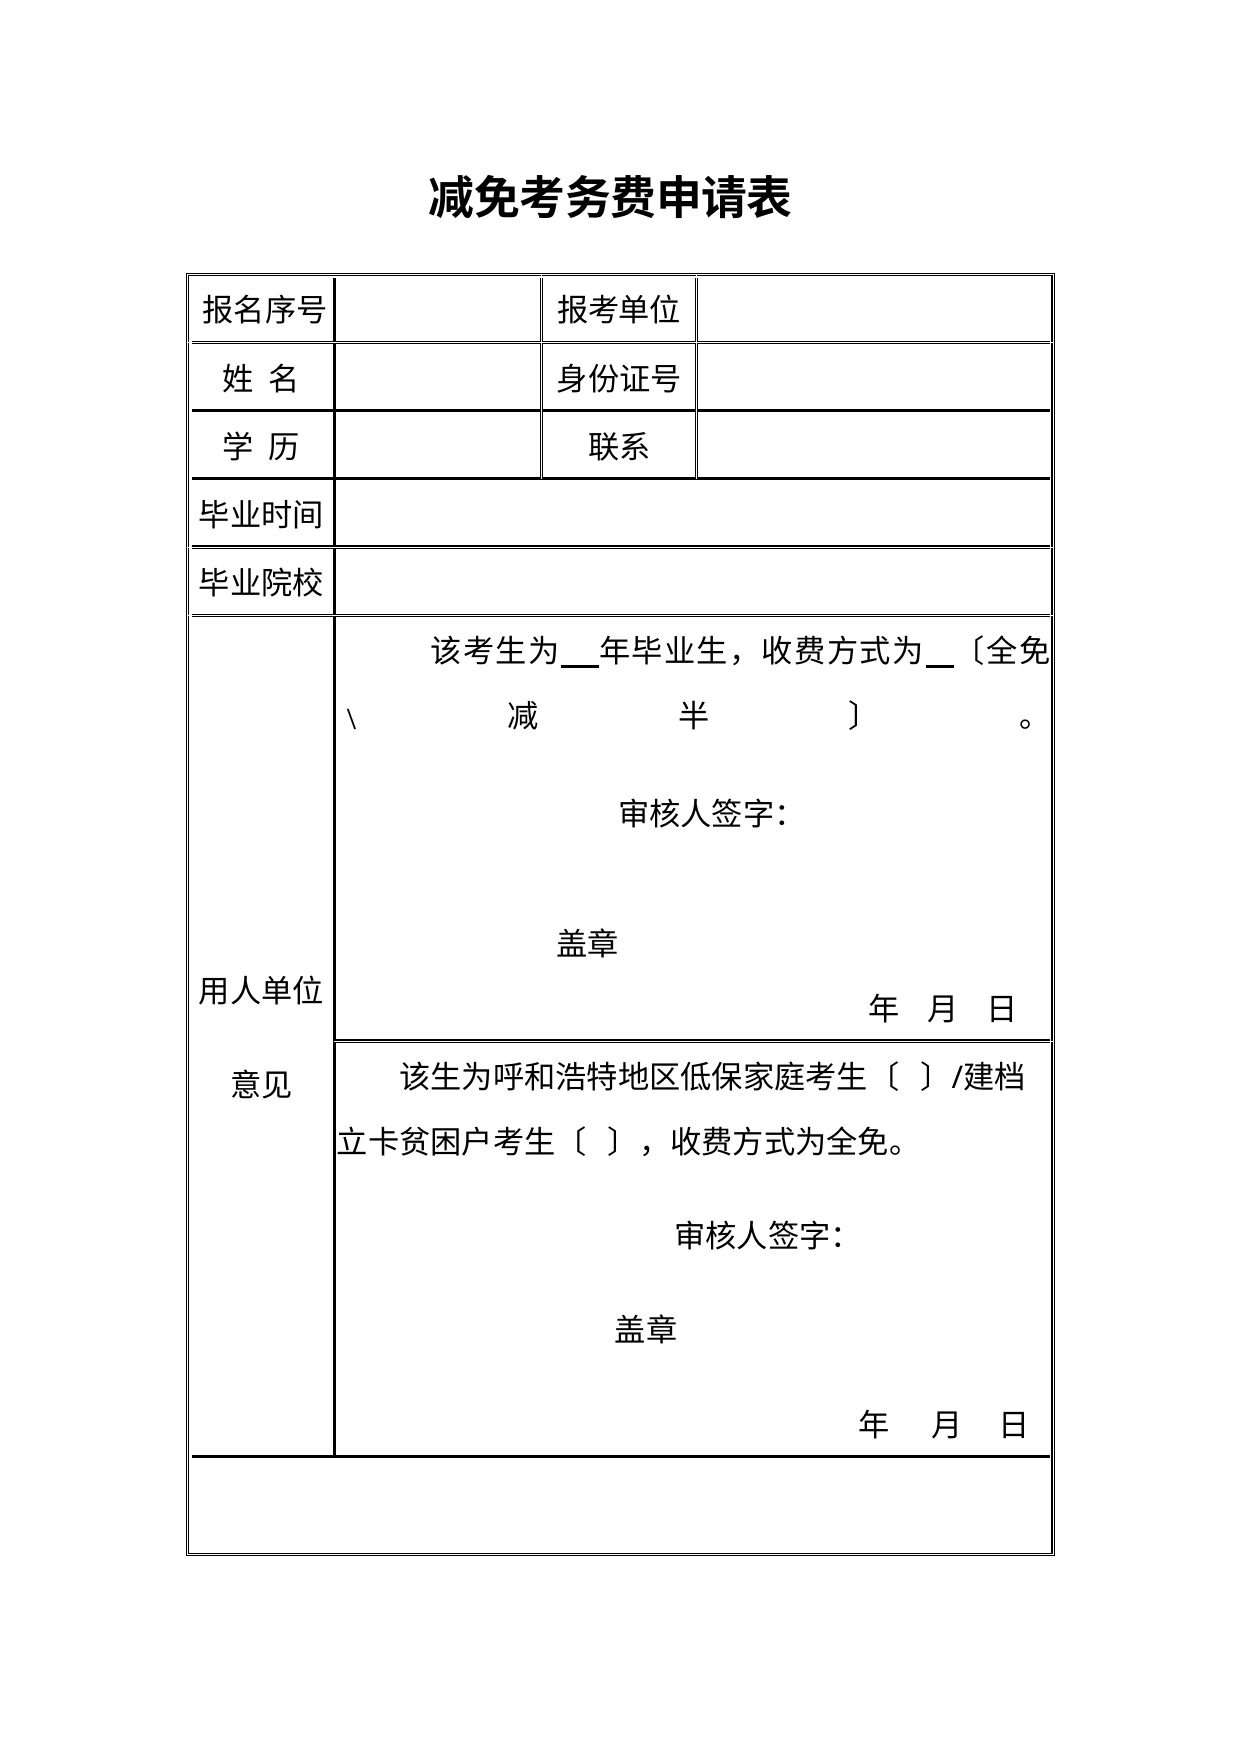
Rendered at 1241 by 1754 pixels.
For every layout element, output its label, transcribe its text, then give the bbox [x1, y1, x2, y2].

text 减免考务费申请表 [169, 146, 1053, 243]
table_header [697, 276, 1051, 341]
table_cell [698, 409, 1051, 477]
table_cell [336, 344, 540, 409]
table_cell 该考生为 年毕业生，收费方式为 〔全免﹨减半〕。 审核人签字： 盖章 年 月 日 [336, 614, 1052, 1039]
table_cell 用人单位 意见 [189, 614, 333, 1455]
table_cell [336, 545, 1052, 613]
table_header [334, 276, 541, 341]
table_cell 该生为呼和浩特地区低保家庭考生〔 〕/建档立卡贫困户考生〔 〕，收费方式为全免。 审核人签字： 盖章 年 月 日 [336, 1039, 1052, 1455]
table_header 报考单位 [541, 276, 697, 341]
table_cell 考生确认签字： 年 月 日 [189, 1455, 1051, 1552]
table_cell [336, 412, 540, 477]
table_cell 身份证号 [543, 344, 695, 409]
table_cell 姓 名 [188, 341, 334, 409]
table_cell [697, 341, 1053, 409]
table_cell 联系 [543, 412, 695, 477]
table_cell 毕业时间 [189, 477, 333, 545]
table_cell 学 历 [189, 409, 333, 477]
table_cell 毕业院校 [189, 545, 333, 613]
table_cell [336, 477, 1051, 545]
table_header 报名序号 [189, 276, 334, 341]
